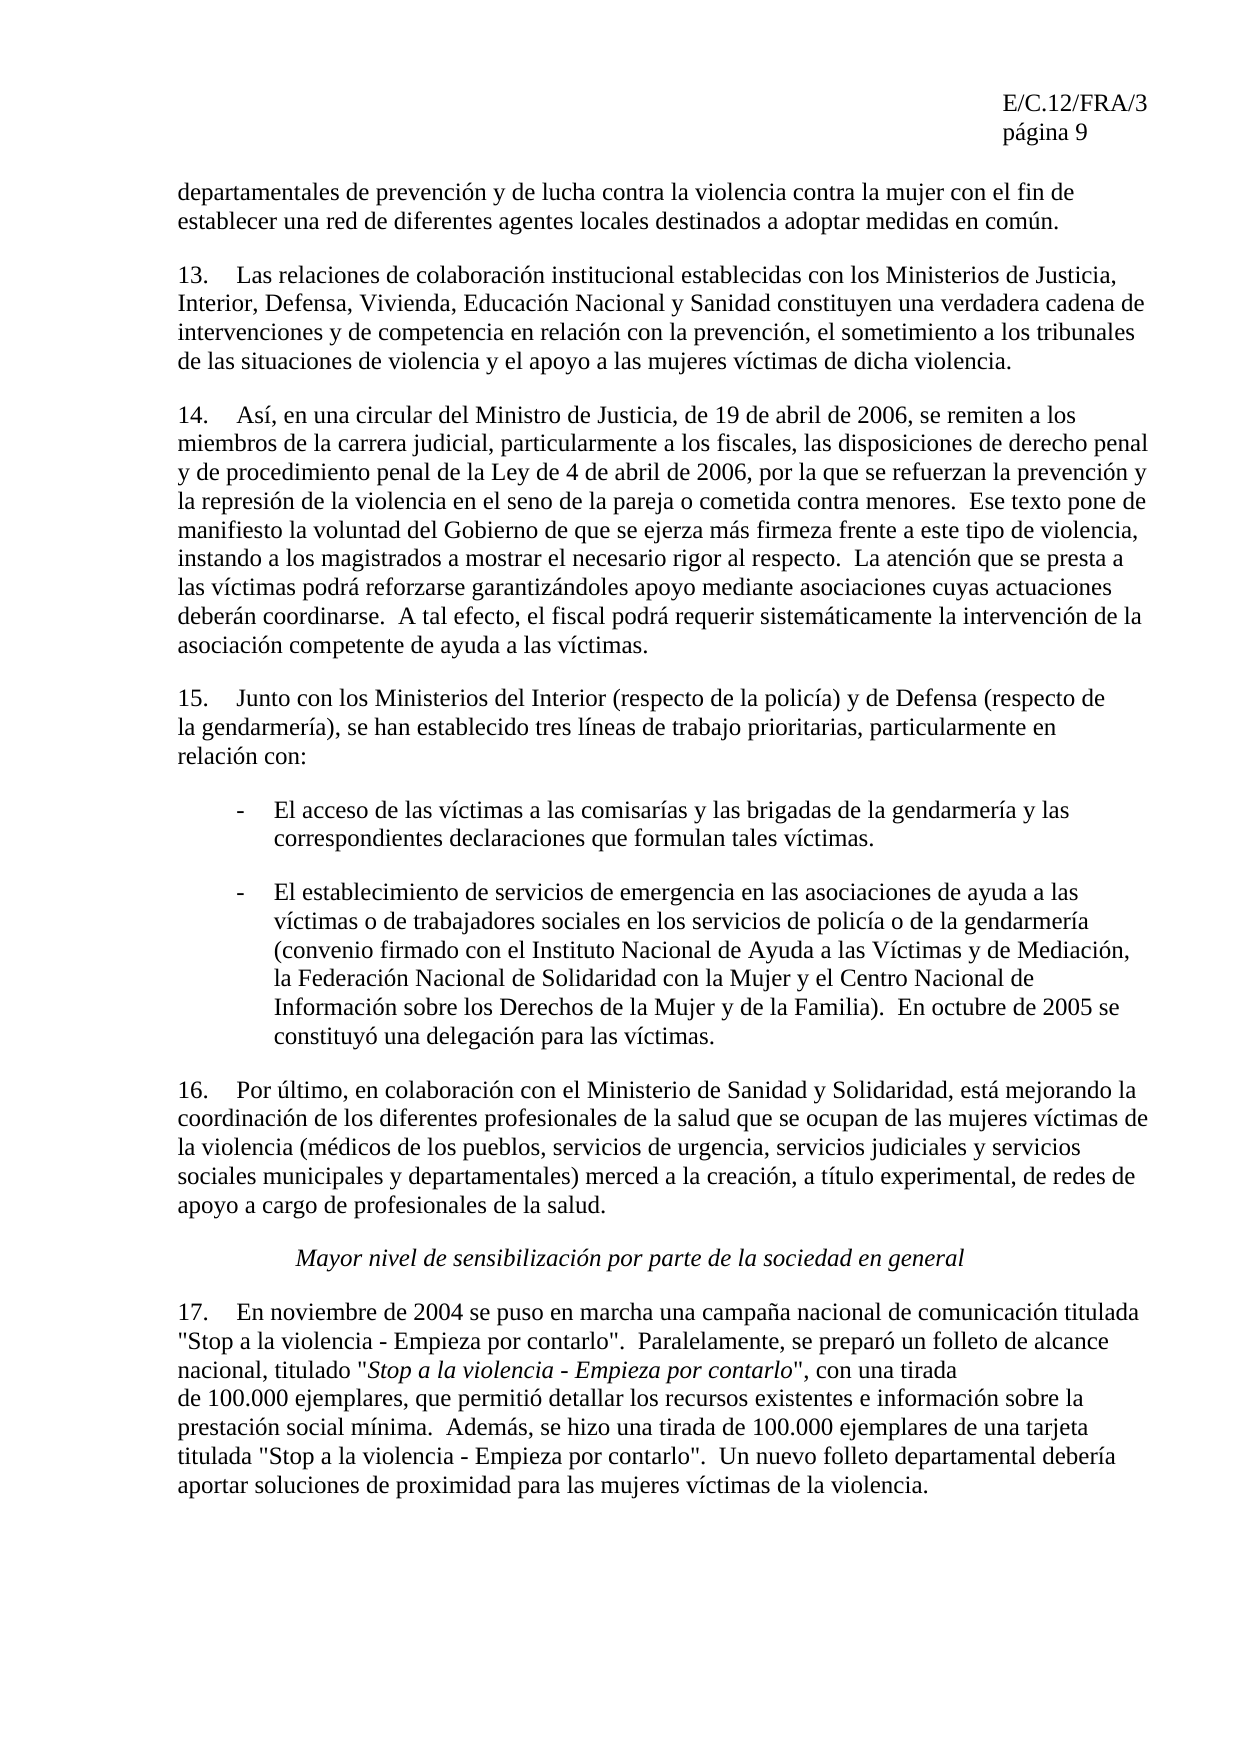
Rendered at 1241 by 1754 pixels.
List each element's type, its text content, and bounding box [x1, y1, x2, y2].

text 13. Las relaciones de colaboración institucional establecidas con los Ministerios de Justicia, Interior, Defensa, Vivienda, Educación Nacional y Sanidad constituyen una verdadera cadena de intervenciones y de competencia en relación con la prevención, el sometimiento a los tribunales de las situaciones de violencia y el apoyo a las mujeres víctimas de dicha violencia. [177, 260, 1152, 375]
text 16. Por último, en colaboración con el Ministerio de Sanidad y Solidaridad, está mejorando la coordinación de los diferentes profesionales de la salud que se ocupan de las mujeres víctimas de la violencia (médicos de los pueblos, servicios de urgencia, servicios judiciales y servicios sociales municipales y departamentales) merced a la creación, a título experimental, de redes de apoyo a cargo de profesionales de la salud. [177, 1075, 1152, 1218]
text Mayor nivel de sensibilización por parte de la sociedad en general [295, 1243, 1152, 1272]
text 17. En noviembre de 2004 se puso en marcha una campaña nacional de comunicación titulada "Stop a la violencia - Empieza por contarlo". Paralelamente, se preparó un folleto de alcance nacional, titulado "Stop a la violencia - Empieza por contarlo", con una tirada de 100.000 ejemplares, que permitió detallar los recursos existentes e información sobre la prestación social mínima. Además, se hizo una tirada de 100.000 ejemplares de una tarjeta titulada "Stop a la violencia - Empieza por contarlo". Un nuevo folleto departamental debería aportar soluciones de proximidad para las mujeres víctimas de la violencia. [177, 1297, 1152, 1498]
text - El establecimiento de servicios de emergencia en las asociaciones de ayuda a las víctimas o de trabajadores sociales en los servicios de policía o de la gendarmería (convenio firmado con el Instituto Nacional de Ayuda a las Víctimas y de Mediación, la Federación Nacional de Solidaridad con la Mujer y el Centro Nacional de Información sobre los Derechos de la Mujer y de la Familia). En octubre de 2005 se constituyó una delegación para las víctimas. [236, 877, 1152, 1050]
text 15. Junto con los Ministerios del Interior (respecto de la policía) y de Defensa (respecto de la gendarmería), se han establecido tres líneas de trabajo prioritarias, particularmente en relación con: [177, 683, 1152, 770]
text - El acceso de las víctimas a las comisarías y las brigadas de la gendarmería y las correspondientes declaraciones que formulan tales víctimas. [236, 795, 1152, 852]
text 14. Así, en una circular del Ministro de Justicia, de 19 de abril de 2006, se remiten a los miembros de la carrera judicial, particularmente a los fiscales, las disposiciones de derecho penal y de procedimiento penal de la Ley de 4 de abril de 2006, por la que se refuerzan la prevención y la represión de la violencia en el seno de la pareja o cometida contra menores. Ese texto pone de manifiesto la voluntad del Gobierno de que se ejerza más firmeza frente a este tipo de violencia, instando a los magistrados a mostrar el necesario rigor al respecto. La atención que se presta a las víctimas podrá reforzarse garantizándoles apoyo mediante asociaciones cuyas actuaciones deberán coordinarse. A tal efecto, el fiscal podrá requerir sistemáticamente la intervención de la asociación competente de ayuda a las víctimas. [177, 400, 1152, 658]
